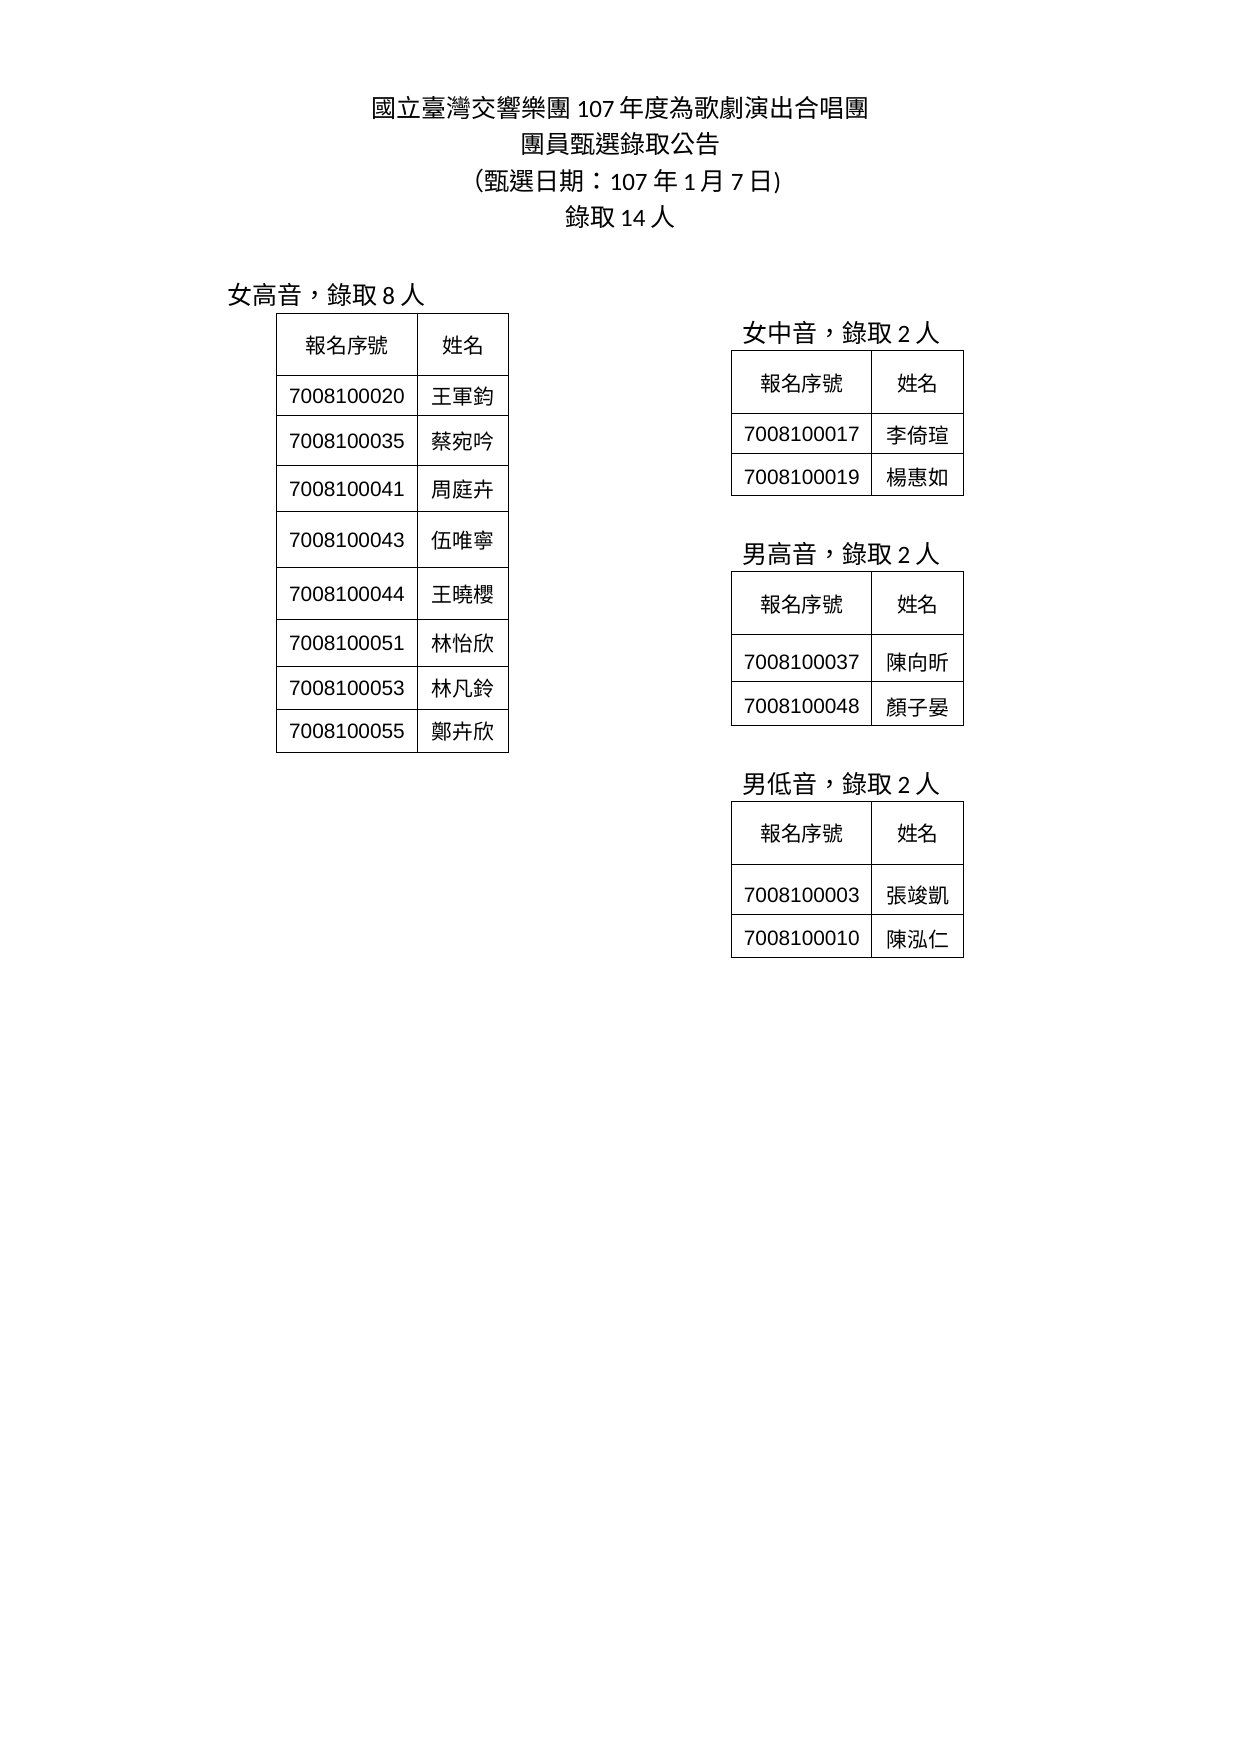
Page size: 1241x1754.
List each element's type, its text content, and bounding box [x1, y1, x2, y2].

text 男高音，錄取2人 [642, 534, 1053, 571]
table_cell 伍唯寧 [418, 512, 508, 567]
table_header 姓名 [418, 314, 508, 375]
table_cell 陳泓仁 [872, 915, 963, 957]
table_cell 陳向昕 [872, 635, 963, 681]
table_cell 林怡欣 [418, 620, 508, 666]
table_cell 楊惠如 [872, 454, 963, 495]
table_cell 7008100044 [277, 568, 417, 618]
table_cell 7008100051 [277, 620, 417, 666]
table_cell 鄭卉欣 [418, 710, 508, 752]
table_header 姓名 [872, 351, 963, 413]
table_header 報名序號 [732, 351, 871, 413]
table_header 姓名 [872, 802, 963, 863]
table_header 報名序號 [277, 314, 417, 375]
table_cell 7008100020 [277, 376, 417, 415]
table_cell 林凡鈴 [418, 667, 508, 709]
table_cell 周庭卉 [418, 466, 508, 511]
table_cell 王軍鈞 [418, 376, 508, 415]
table_cell 顏子晏 [872, 682, 963, 725]
table_cell 7008100043 [277, 512, 417, 567]
text 男低音，錄取2人 [642, 763, 1053, 801]
table_cell 7008100035 [277, 416, 417, 465]
table_cell 7008100019 [732, 454, 871, 495]
table_cell 王曉櫻 [418, 568, 508, 618]
table_cell 7008100053 [277, 667, 417, 709]
table_cell 7008100003 [732, 865, 871, 913]
table_header 姓名 [872, 572, 963, 634]
table_header 報名序號 [732, 572, 871, 634]
table_cell 7008100037 [732, 635, 871, 681]
table_cell 張竣凱 [872, 865, 963, 913]
text 女中音，錄取2人 [642, 313, 1053, 350]
table_cell 7008100055 [277, 710, 417, 752]
table_cell 7008100017 [732, 414, 871, 453]
table_cell 7008100041 [277, 466, 417, 511]
table_header 報名序號 [732, 802, 871, 863]
table_cell 7008100048 [732, 682, 871, 725]
table_cell 蔡宛吟 [418, 416, 508, 465]
table_cell 7008100010 [732, 915, 871, 957]
text 女高音，錄取8人 [187, 275, 598, 313]
table_cell 李倚瑄 [872, 414, 963, 453]
